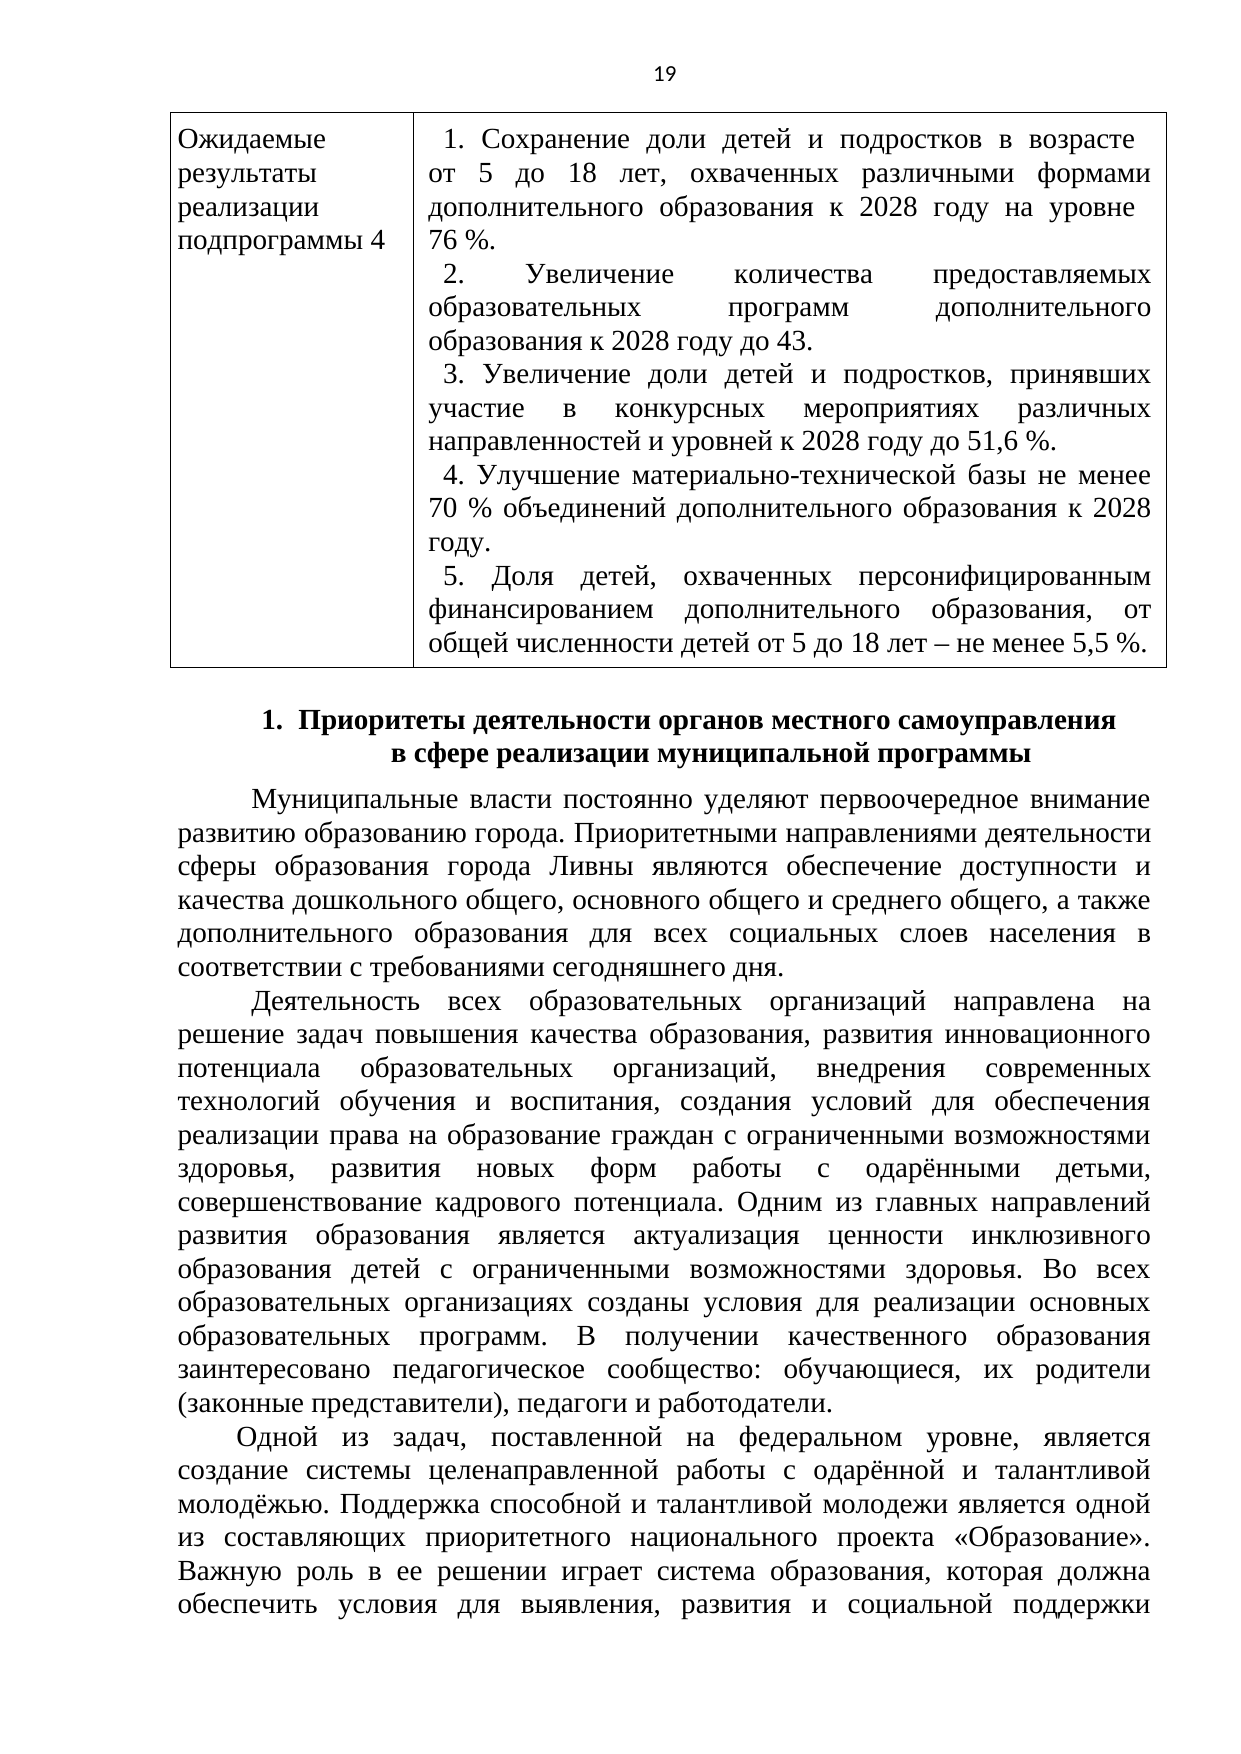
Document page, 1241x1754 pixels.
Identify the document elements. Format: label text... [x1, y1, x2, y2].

text Деятельность всех образовательных организаций направлена на решение задач повышения качества образования, развития инновационного потенциала образовательных организаций, внедрения современных технологий обучения и воспитания, создания условий для обеспечения реализации права на образование граждан с ограниченными возможностями здоровья, развития новых форм работы с одарёнными детьми, совершенствование кадрового потенциала. Одним из главных направлений развития образования является актуализация ценности инклюзивного образования детей с ограниченными возможностями здоровья. Во всех образовательных организациях созданы условия для реализации основных образовательных программ. В получении качественного образования заинтересовано педагогическое сообщество: обучающиеся, их родители (законные представители), педагоги и работодатели. [177, 983, 1152, 1419]
text Муниципальные власти постоянно уделяют первоочередное внимание развитию образованию города. Приоритетными направлениями деятельности сферы образования города Ливны являются обеспечение доступности и качества дошкольного общего, основного общего и среднего общего, а также дополнительного образования для всех социальных слоев населения в соответствии с требованиями сегодняшнего дня. [177, 781, 1152, 983]
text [177, 1419, 1152, 1620]
list Приоритеты деятельности органов местного самоуправления в сфере реализации муниципальной программы [233, 702, 1152, 769]
table_cell Ожидаемые результаты реализации подпрограммы 4 [171, 113, 413, 667]
table_cell 1. Сохранение доли детей и подростков в возрасте от 5 до 18 лет, охваченных различными формами дополнительного образования к 2028 году на уровне 76 %. 2. Увеличение количества предоставляемых образовательных программ дополнительного образования к 2028 году до 43. 3. Увеличение доли детей и подростков, принявших участие в конкурсных мероприятиях различных направленностей и уровней к 2028 году до 51,6 %. 4. Улучшение материально-технической базы не менее 70 % объединений дополнительного образования к 2028 году. 5. Доля детей, охваченных персонифицированным финансированием дополнительного образования, от общей численности детей от 5 до 18 лет – не менее 5,5 %. [414, 113, 1166, 667]
